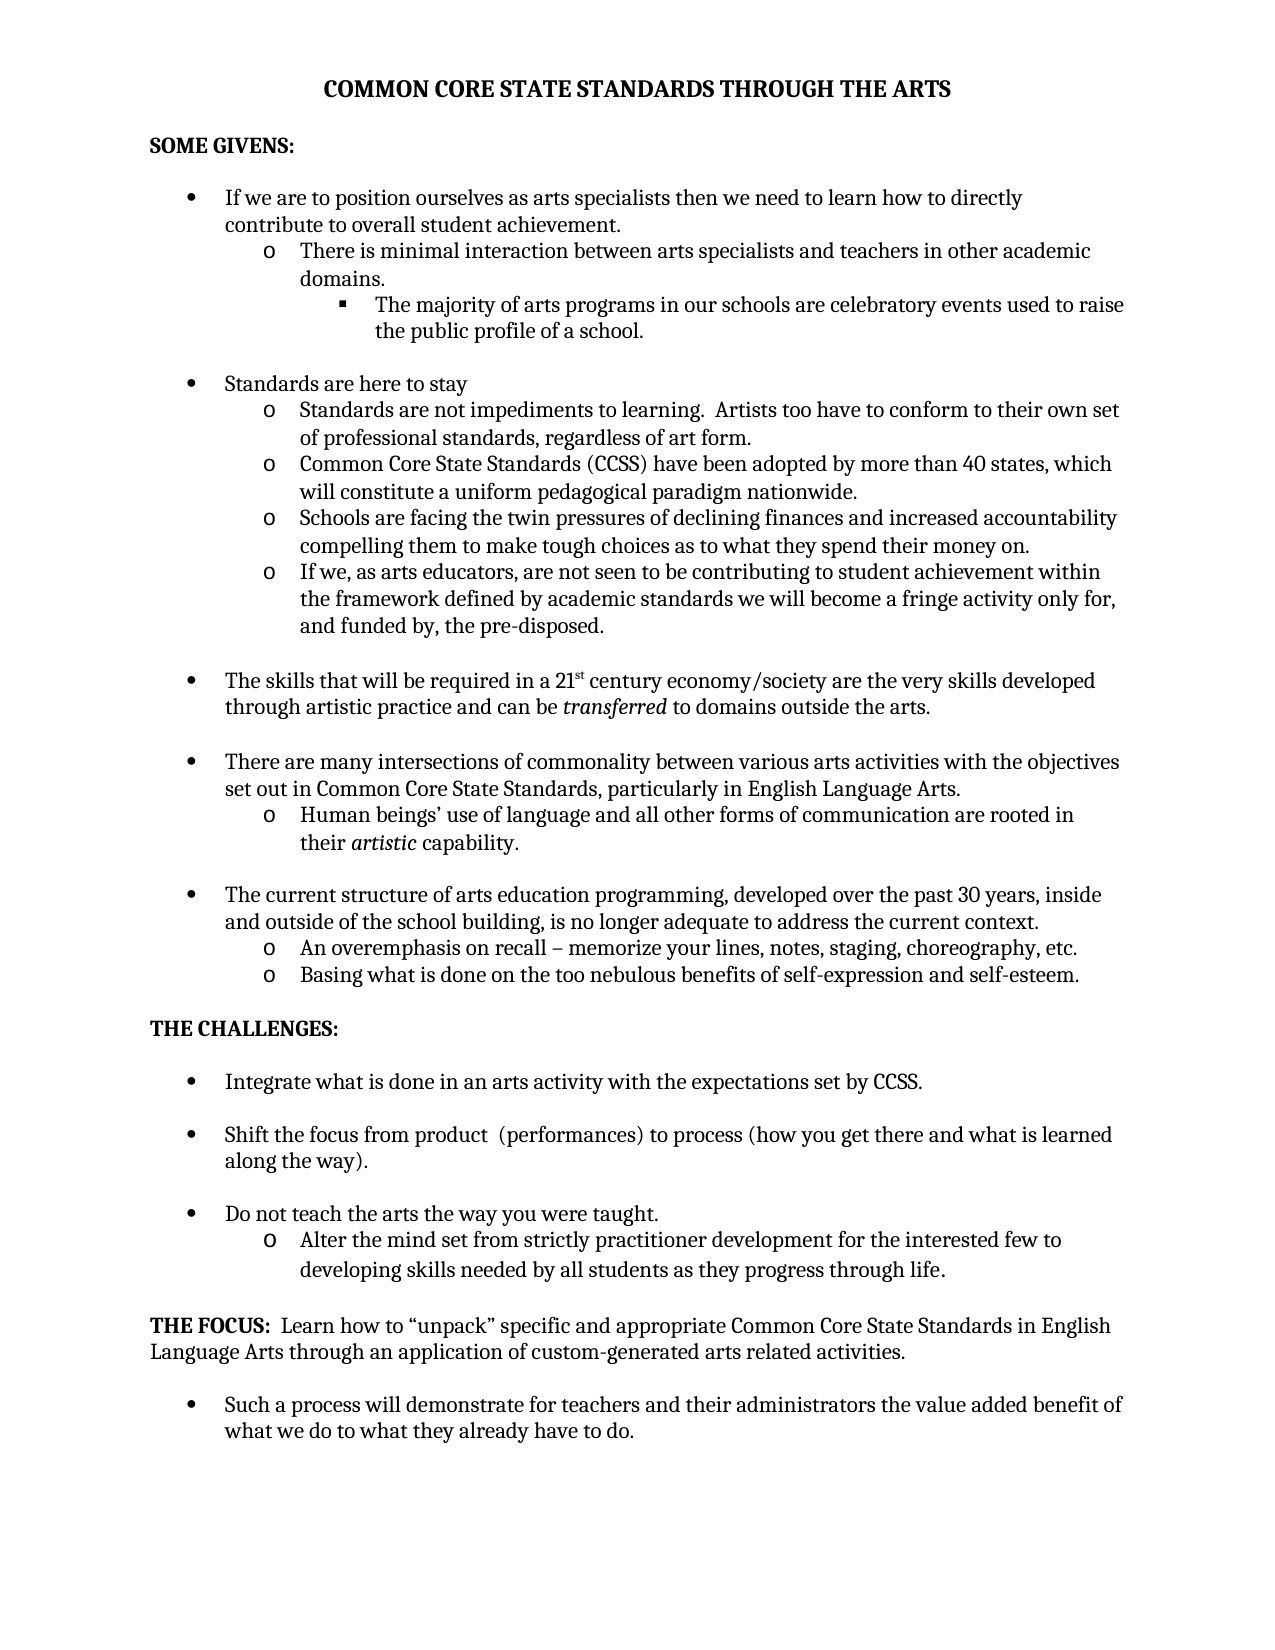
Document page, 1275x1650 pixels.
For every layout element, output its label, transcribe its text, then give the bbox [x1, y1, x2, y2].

list There is minimal interaction between arts specialists and teachers in other academic domains. [262, 238, 1125, 292]
text The challenges: [150, 1016, 1125, 1042]
list Shift the focus from product (performances) to process (how you get there and what is learned along the way). [187, 1122, 1125, 1174]
list An overemphasis on recall – memorize your lines, notes, staging, choreography, etc. [262, 935, 1125, 962]
list Common Core State Standards (CCSS) have been adopted by more than 40 states, which will constitute a uniform pedagogical paradigm nationwide. [262, 451, 1125, 505]
list There are many intersections of commonality between various arts activities with the objectives set out in Common Core State Standards, particularly in English Language Arts. [187, 749, 1125, 802]
list If we are to position ourselves as arts specialists then we need to learn how to directly contribute to overall student achievement. [187, 185, 1125, 238]
list Integrate what is done in an arts activity with the expectations set by CCSS. [187, 1069, 1125, 1095]
list The skills that will be required in a 21st century economy/society are the very skills developed through artistic practice and can be transferred to domains outside the arts. [187, 668, 1125, 720]
list Do not teach the arts the way you were taught. [187, 1201, 1125, 1227]
list Alter the mind set from strictly practitioner development for the interested few to developing skills needed by all students as they progress through life. [262, 1227, 1125, 1284]
list Schools are facing the twin pressures of declining finances and increased accountability compelling them to make tough choices as to what they spend their money on. [262, 505, 1125, 559]
text THE FOCUS: Learn how to “unpack” specific and appropriate Common Core State Standards in English Language Arts through an application of custom-generated arts related activities. [150, 1313, 1125, 1366]
list Basing what is done on the too nebulous benefits of self-expression and self-esteem. [262, 962, 1125, 990]
text Some givens: [150, 132, 1125, 159]
list If we, as arts educators, are not seen to be contributing to student achievement within the framework defined by academic standards we will become a fringe activity only for, and funded by, the pre-disposed. [262, 559, 1125, 639]
list Standards are not impediments to learning. Artists too have to conform to their own set of professional standards, regardless of art form. [262, 397, 1125, 451]
list Human beings’ use of language and all other forms of communication are rooted in their artistic capability. [262, 802, 1125, 856]
list The current structure of arts education programming, developed over the past 30 years, inside and outside of the school building, is no longer adequate to address the current context. [187, 882, 1125, 935]
list Such a process will demonstrate for teachers and their administrators the value added benefit of what we do to what they already have to do. [187, 1392, 1125, 1444]
text COMMON CORE STATE STANDARDS THROUGH THE ARTS [150, 75, 1125, 104]
list Standards are here to stay [187, 371, 1125, 397]
list The majority of arts programs in our schools are celebratory events used to raise the public profile of a school. [337, 292, 1125, 344]
